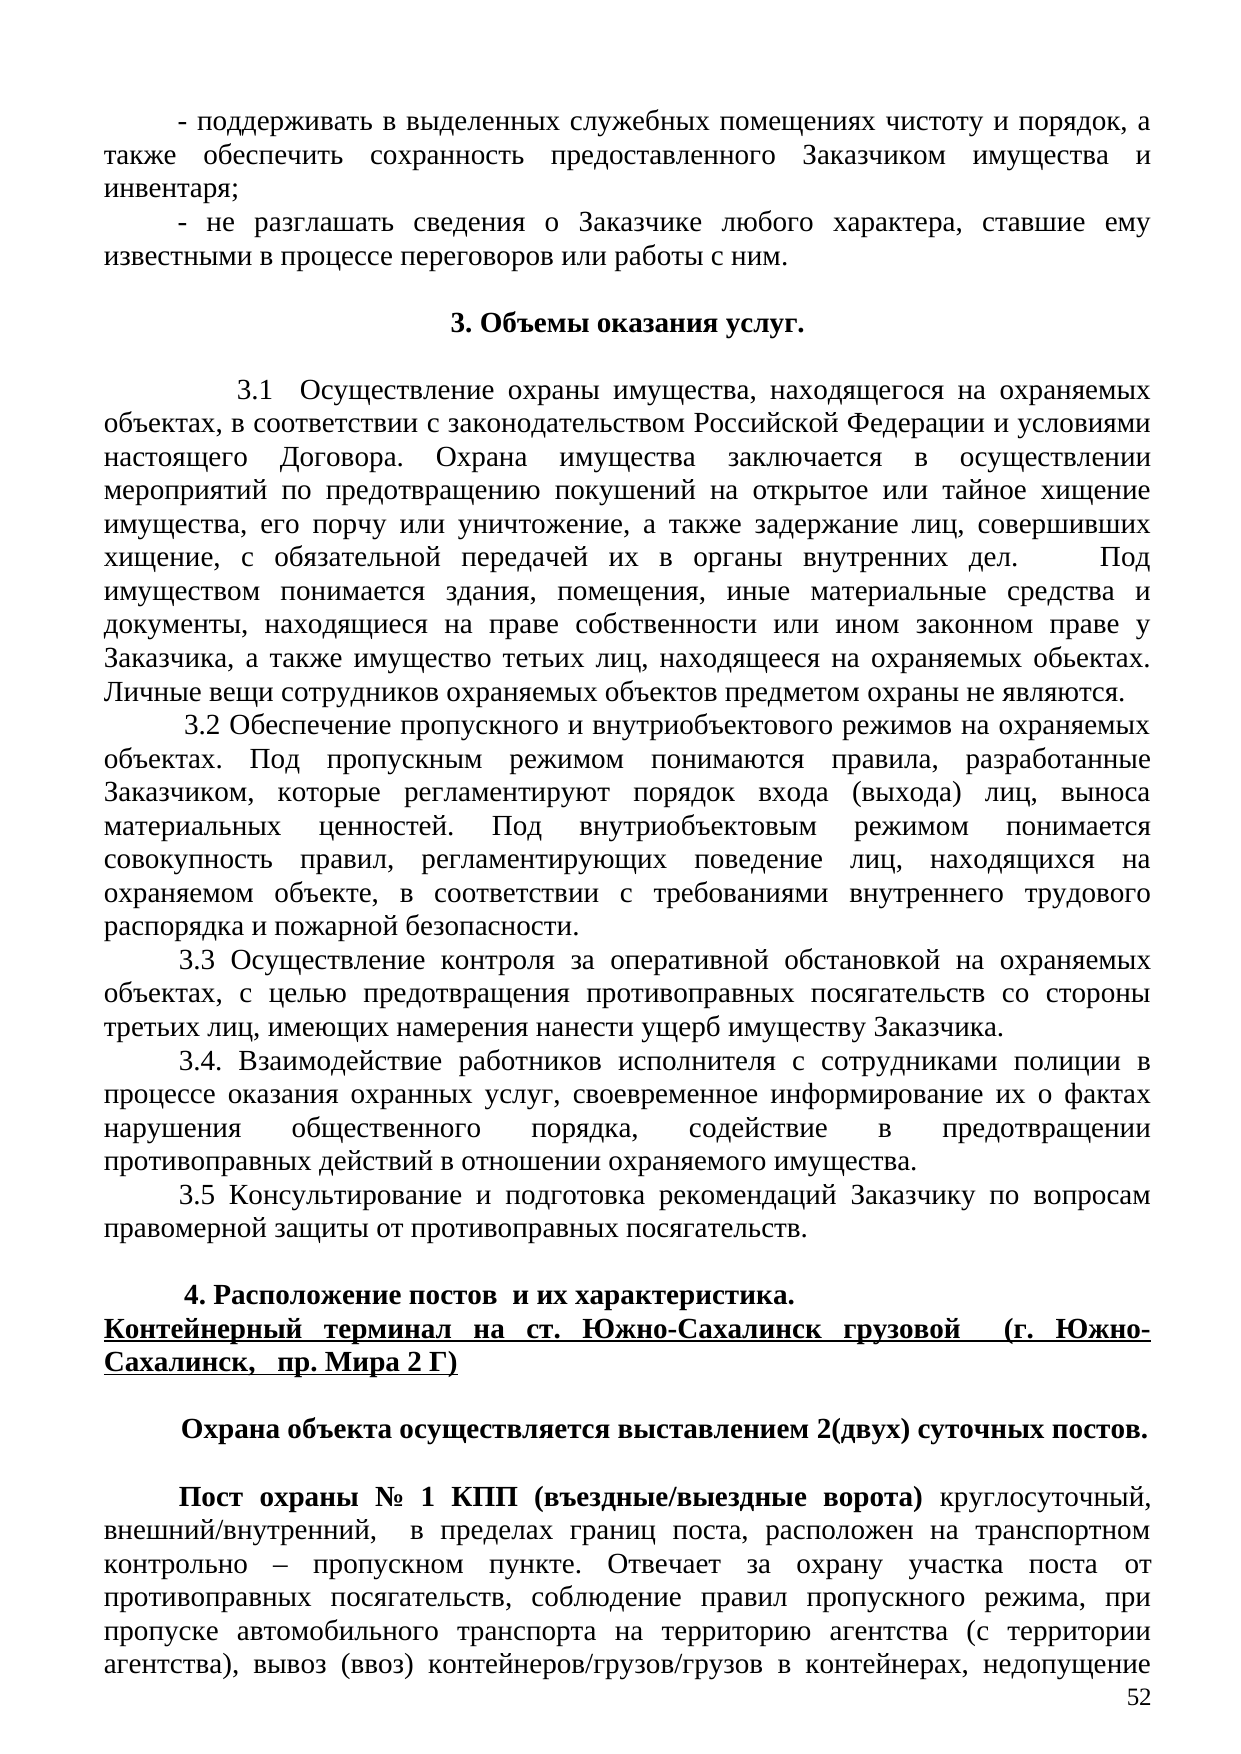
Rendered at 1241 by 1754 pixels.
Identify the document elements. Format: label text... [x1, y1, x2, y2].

text 3.4. Взаимодействие работников исполнителя с сотрудниками полиции в процессе оказания охранных услуг, своевременное информирование их о фактах нарушения общественного порядка, содействие в предотвращении противоправных действий в отношении охраняемого имущества. [103, 1043, 1152, 1177]
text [103, 1479, 1152, 1680]
text 3. Объемы оказания услуг. [103, 305, 1152, 338]
text Контейнерный терминал на ст. Южно-Сахалинск грузовой (г. Южно-Сахалинск, пр. Мира 2 Г) [103, 1311, 1152, 1378]
text 3.5 Консультирование и подготовка рекомендаций Заказчику по вопросам правомерной защиты от противоправных посягательств. [103, 1177, 1152, 1244]
text 3.2 Обеспечение пропускного и внутриобъектового режимов на охраняемых объектах. Под пропускным режимом понимаются правила, разработанные Заказчиком, которые регламентируют порядок входа (выхода) лиц, выноса материальных ценностей. Под внутриобъектовым режимом понимается совокупность правил, регламентирующих поведение лиц, находящихся на охраняемом объекте, в соответствии с требованиями внутреннего трудового распорядка и пожарной безопасности. [103, 707, 1152, 942]
text - не разглашать сведения о Заказчике любого характера, ставшие ему известными в процессе переговоров или работы с ним. [103, 204, 1152, 271]
text 4. Расположение постов и их характеристика. [133, 1277, 1152, 1311]
text 3.1 Осуществление охраны имущества, находящегося на охраняемых объектах, в соответствии с законодательством Российской Федерации и условиями настоящего Договора. Охрана имущества заключается в осуществлении мероприятий по предотвращению покушений на открытое или тайное хищение имущества, его порчу или уничтожение, а также задержание лиц, совершивших хищение, с обязательной передачей их в органы внутренних дел. Под имуществом понимается здания, помещения, иные материальные средства и документы, находящиеся на праве собственности или ином законном праве у Заказчика, а также имущество тетьих лиц, находящееся на охраняемых обьектах. Личные вещи сотрудников охраняемых объектов предметом охраны не являются. [103, 372, 1152, 707]
text - поддерживать в выделенных служебных помещениях чистоту и порядок, а также обеспечить сохранность предоставленного Заказчиком имущества и инвентаря; [103, 103, 1152, 204]
text Охрана объекта осуществляется выставлением 2(двух) суточных постов. [103, 1412, 1152, 1445]
text 3.3 Осуществление контроля за оперативной обстановкой на охраняемых объектах, с целью предотвращения противоправных посягательств со стороны третьих лиц, имеющих намерения нанести ущерб имуществу Заказчика. [103, 942, 1152, 1043]
